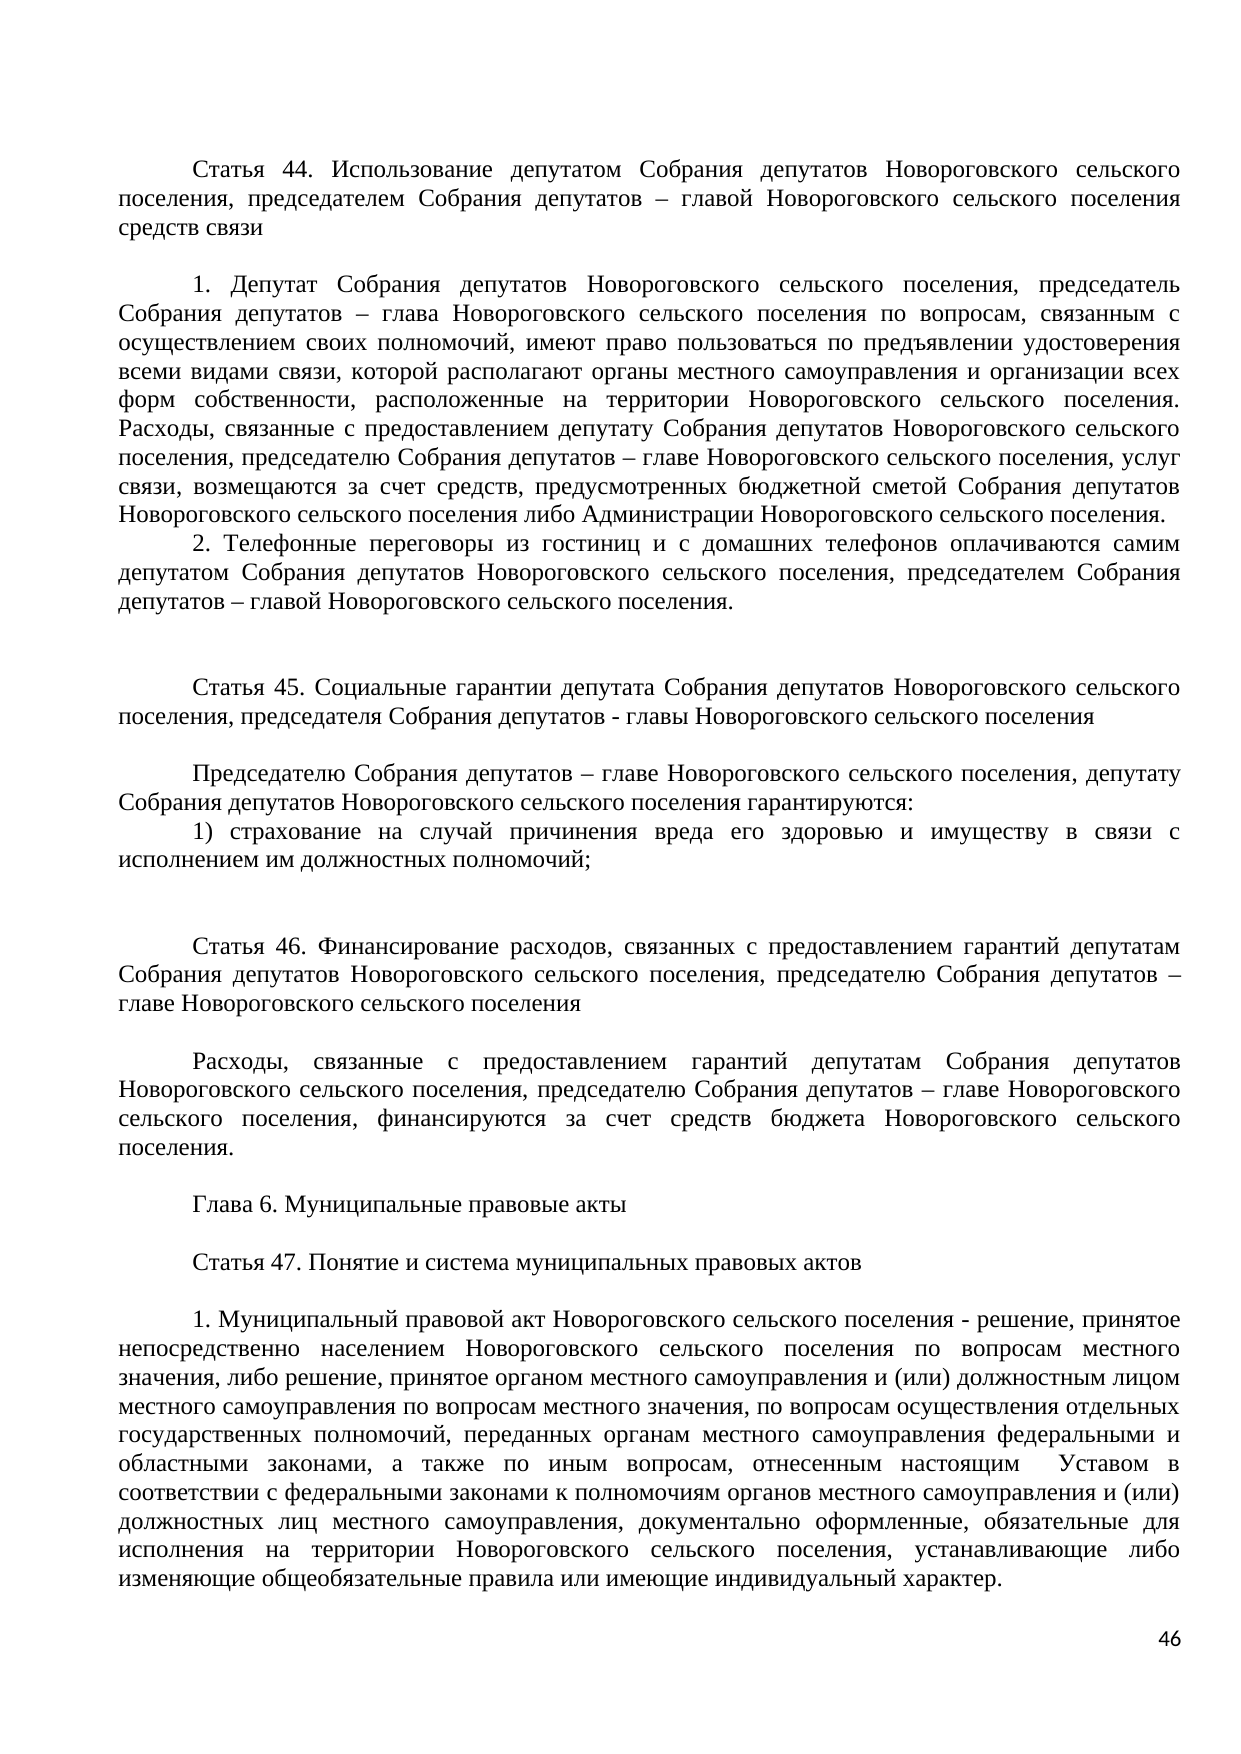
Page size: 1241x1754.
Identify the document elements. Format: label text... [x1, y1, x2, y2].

text Председателю Собрания депутатов – главе Новороговского сельского поселения, депутату Собрания депутатов Новороговского сельского поселения гарантируются: [118, 758, 1181, 816]
text Глава 6. Муниципальные правовые акты [118, 1189, 1181, 1218]
text Статья 47. Понятие и система муниципальных правовых актов [118, 1247, 1181, 1276]
text 1. Муниципальный правовой акт Новороговского сельского поселения - решение, принятое непосредственно населением Новороговского сельского поселения по вопросам местного значения, либо решение, принятое органом местного самоуправления и (или) должностным лицом местного самоуправления по вопросам местного значения, по вопросам осуществления отдельных государственных полномочий, переданных органам местного самоуправления федеральными и областными законами, а также по иным вопросам, отнесенным настоящим Уставом в соответствии с федеральными законами к полномочиям органов местного самоуправления и (или) должностных лиц местного самоуправления, документально оформленные, обязательные для исполнения на территории Новороговского сельского поселения, устанавливающие либо изменяющие общеобязательные правила или имеющие индивидуальный характер. [118, 1304, 1181, 1592]
text 2. Телефонные переговоры из гостиниц и с домашних телефонов оплачиваются самим депутатом Собрания депутатов Новороговского сельского поселения, председателем Собрания депутатов – главой Новороговского сельского поселения. [118, 528, 1181, 614]
text Статья 44. Использование депутатом Собрания депутатов Новороговского сельского поселения, председателем Собрания депутатов – главой Новороговского сельского поселения средств связи [118, 154, 1181, 241]
text 1. Депутат Собрания депутатов Новороговского сельского поселения, председатель Собрания депутатов – глава Новороговского сельского поселения по вопросам, связанным с осуществлением своих полномочий, имеют право пользоваться по предъявлении удостоверения всеми видами связи, которой располагают органы местного самоуправления и организации всех форм собственности, расположенные на территории Новороговского сельского поселения. Расходы, связанные с предоставлением депутату Собрания депутатов Новороговского сельского поселения, председателю Собрания депутатов – главе Новороговского сельского поселения, услуг связи, возмещаются за счет средств, предусмотренных бюджетной сметой Собрания депутатов Новороговского сельского поселения либо Администрации Новороговского сельского поселения. [118, 269, 1181, 528]
text 1) страхование на случай причинения вреда его здоровью и имуществу в связи с исполнением им должностных полномочий; [118, 816, 1181, 873]
text Статья 45. Социальные гарантии депутата Собрания депутатов Новороговского сельского поселения, председателя Собрания депутатов - главы Новороговского сельского поселения [118, 672, 1181, 729]
text Расходы, связанные с предоставлением гарантий депутатам Собрания депутатов Новороговского сельского поселения, председателю Собрания депутатов – главе Новороговского сельского поселения, финансируются за счет средств бюджета Новороговского сельского поселения. [118, 1046, 1181, 1161]
text Статья 46. Финансирование расходов, связанных с предоставлением гарантий депутатам Собрания депутатов Новороговского сельского поселения, председателю Собрания депутатов – главе Новороговского сельского поселения [118, 931, 1181, 1017]
